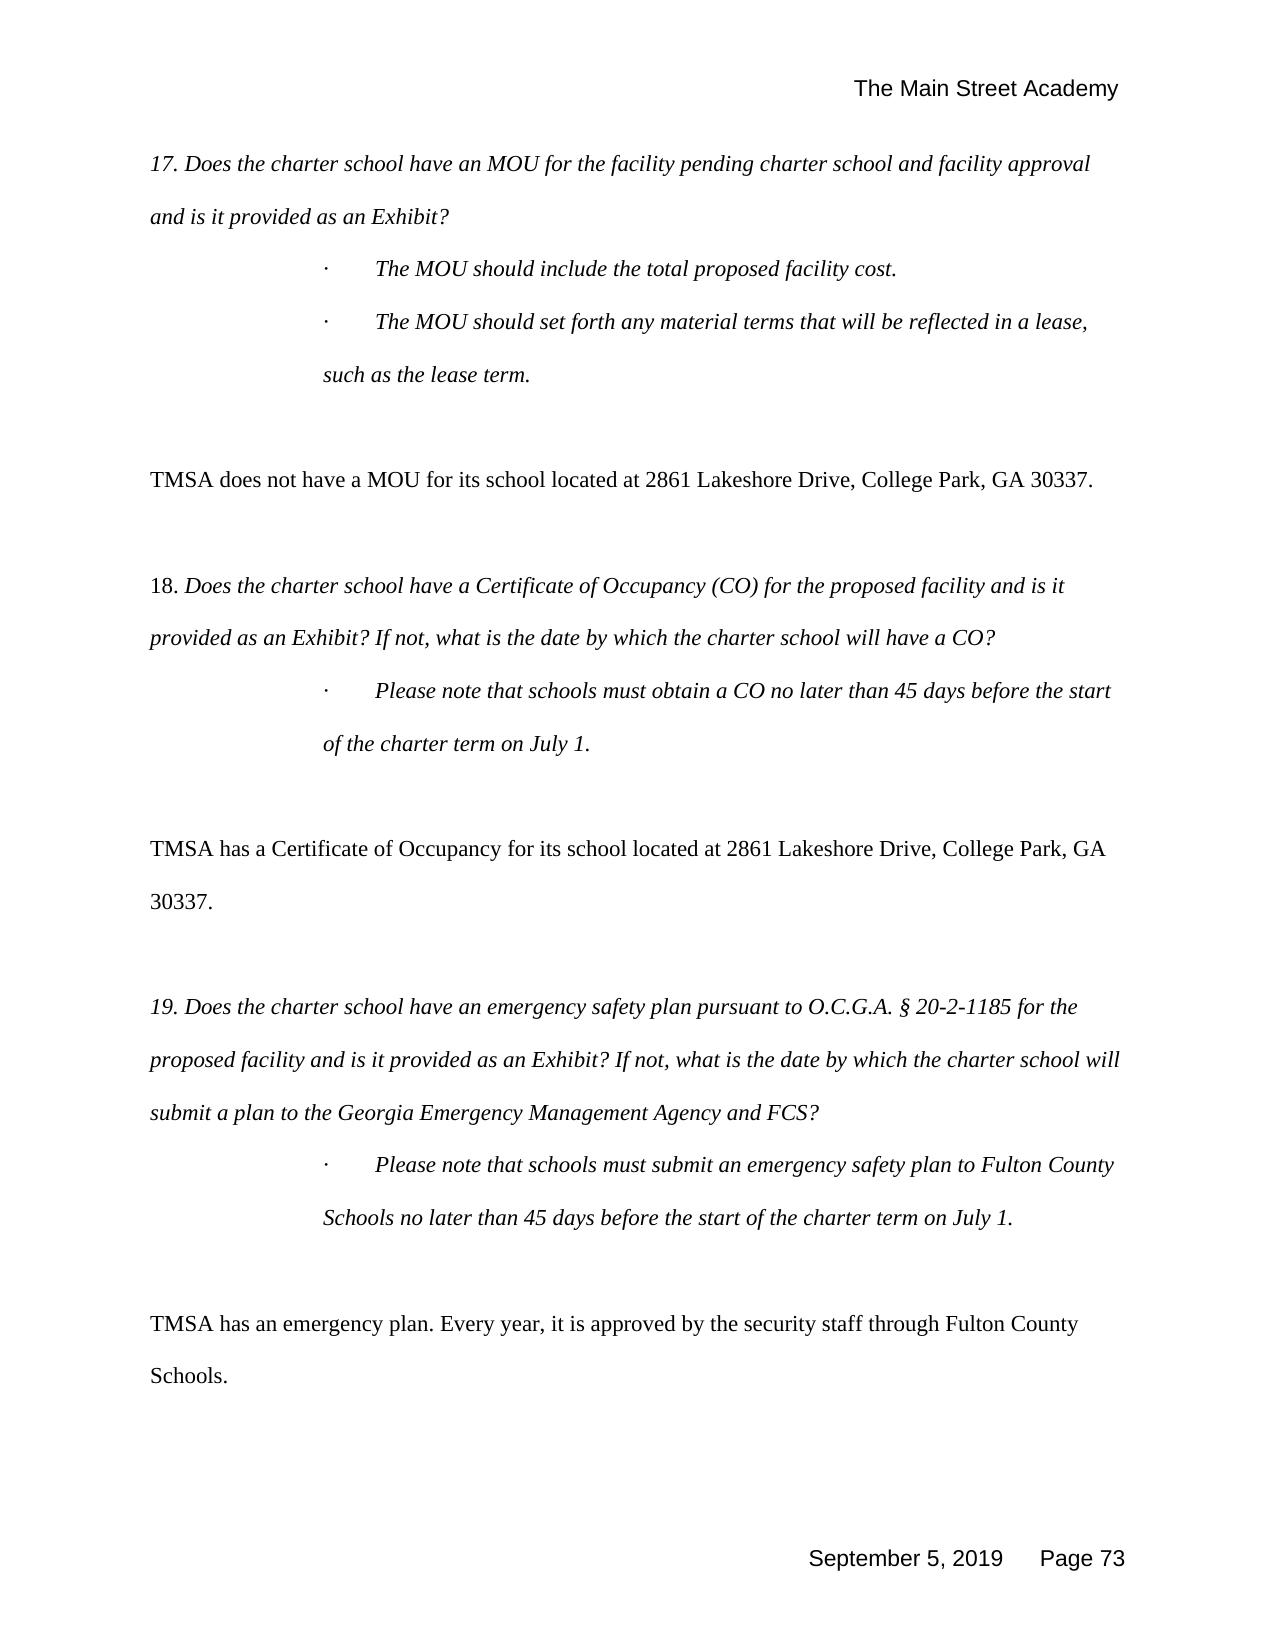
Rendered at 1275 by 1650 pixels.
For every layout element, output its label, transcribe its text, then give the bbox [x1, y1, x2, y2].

text TMSA does not have a MOU for its school located at 2861 Lakeshore Drive, College Park, GA 30337. [150, 466, 1125, 493]
text · The MOU should set forth any material terms that will be reflected in a lease, such as the lease term. [323, 308, 1125, 387]
text 18. Does the charter school have a Certificate of Occupancy (CO) for the proposed facility and is it provided as an Exhibit? If not, what is the date by which the charter school will have a CO? [150, 572, 1125, 651]
text 17. Does the charter school have an MOU for the facility pending charter school and facility approval and is it provided as an Exhibit? [150, 150, 1125, 229]
text TMSA has a Certificate of Occupancy for its school located at 2861 Lakeshore Drive, College Park, GA 30337. [150, 835, 1125, 914]
text · Please note that schools must submit an emergency safety plan to Fulton County Schools no later than 45 days before the start of the charter term on July 1. [323, 1151, 1125, 1231]
text · Please note that schools must obtain a CO no later than 45 days before the start of the charter term on July 1. [323, 677, 1125, 756]
text 19. Does the charter school have an emergency safety plan pursuant to O.C.G.A. § 20-2-1185 for the proposed facility and is it provided as an Exhibit? If not, what is the date by which the charter school will submit a plan to the Georgia Emergency Management Agency and FCS? [150, 993, 1125, 1125]
text TMSA has an emergency plan. Every year, it is approved by the security staff through Fulton County Schools. [150, 1309, 1125, 1389]
text · The MOU should include the total proposed facility cost. [323, 255, 1125, 282]
